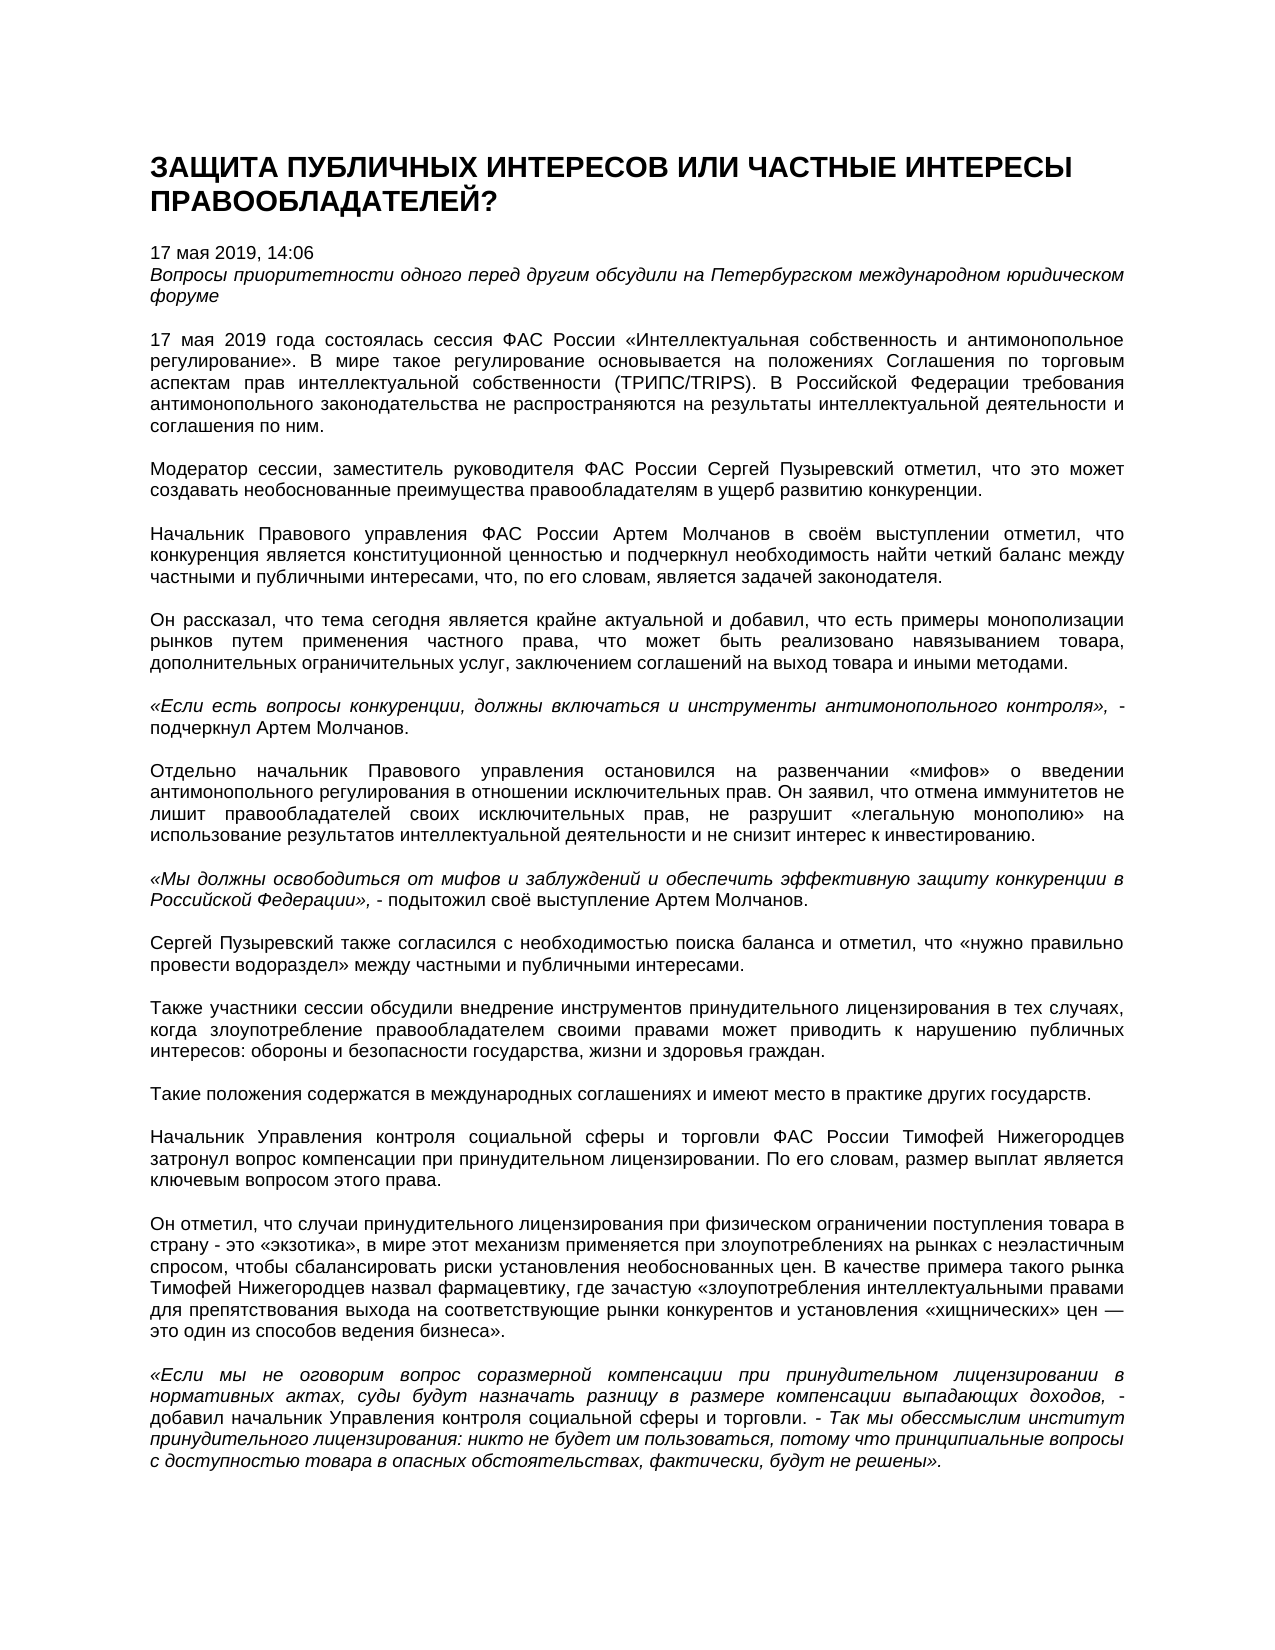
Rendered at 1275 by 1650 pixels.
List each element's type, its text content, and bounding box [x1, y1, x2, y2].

text Вопросы приоритетности одного перед другим обсудили на Петербургском международном юридическом форуме [150, 264, 1125, 307]
text 17 мая 2019, 14:06 [150, 242, 1125, 264]
text «Если мы не оговорим вопрос соразмерной компенсации при принудительном лицензировании в нормативных актах, суды будут назначать разницу в размере компенсации выпадающих доходов, - добавил начальник Управления контроля социальной сферы и торговли. - Так мы обессмыслим институт принудительного лицензирования: никто не будет им пользоваться, потому что принципиальные вопросы с доступностью товара в опасных обстоятельствах, фактически, будут не решены». [150, 1363, 1125, 1471]
text Он рассказал, что тема сегодня является крайне актуальной и добавил, что есть примеры монополизации рынков путем применения частного права, что может быть реализовано навязыванием товара, дополнительных ограничительных услуг, заключением соглашений на выход товара и иными методами. [150, 609, 1125, 673]
text Отдельно начальник Правового управления остановился на развенчании «мифов» о введении антимонопольного регулирования в отношении исключительных прав. Он заявил, что отмена иммунитетов не лишит правообладателей своих исключительных прав, не разрушит «легальную монополию» на использование результатов интеллектуальной деятельности и не снизит интерес к инвестированию. [150, 759, 1125, 846]
text 17 мая 2019 года состоялась сессия ФАС России «Интеллектуальная собственность и антимонопольное регулирование». В мире такое регулирование основывается на положениях Соглашения по торговым аспектам прав интеллектуальной собственности (ТРИПС/TRIPS). В Российской Федерации требования антимонопольного законодательства не распространяются на результаты интеллектуальной деятельности и соглашения по ним. [150, 328, 1125, 436]
text Также участники сессии обсудили внедрение инструментов принудительного лицензирования в тех случаях, когда злоупотребление правообладателем своими правами может приводить к нарушению публичных интересов: обороны и безопасности государства, жизни и здоровья граждан. [150, 997, 1125, 1061]
subtitle Защита публичных интересов или частные интересы правообладателей? [150, 150, 1125, 217]
text Он отметил, что случаи принудительного лицензирования при физическом ограничении поступления товара в страну - это «экзотика», в мире этот механизм применяется при злоупотреблениях на рынках с неэластичным спросом, чтобы сбалансировать риски установления необоснованных цен. В качестве примера такого рынка Тимофей Нижегородцев назвал фармацевтику, где зачастую «злоупотребления интеллектуальными правами для препятствования выхода на соответствующие рынки конкурентов и установления «хищнических» цен — это один из способов ведения бизнеса». [150, 1212, 1125, 1342]
text Начальник Правового управления ФАС России Артем Молчанов в своём выступлении отметил, что конкуренция является конституционной ценностью и подчеркнул необходимость найти четкий баланс между частными и публичными интересами, что, по его словам, является задачей законодателя. [150, 522, 1125, 587]
text Начальник Управления контроля социальной сферы и торговли ФАС России Тимофей Нижегородцев затронул вопрос компенсации при принудительном лицензировании. По его словам, размер выплат является ключевым вопросом этого права. [150, 1126, 1125, 1191]
text Такие положения содержатся в международных соглашениях и имеют место в практике других государств. [150, 1083, 1125, 1104]
text Модератор сессии, заместитель руководителя ФАС России Сергей Пузыревский отметил, что это может создавать необоснованные преимущества правообладателям в ущерб развитию конкуренции. [150, 458, 1125, 501]
text Сергей Пузыревский также согласился с необходимостью поиска баланса и отметил, что «нужно правильно провести водораздел» между частными и публичными интересами. [150, 932, 1125, 975]
text «Если есть вопросы конкуренции, должны включаться и инструменты антимонопольного контроля», - подчеркнул Артем Молчанов. [150, 695, 1125, 738]
text «Мы должны освободиться от мифов и заблуждений и обеспечить эффективную защиту конкуренции в Российской Федерации», - подытожил своё выступление Артем Молчанов. [150, 867, 1125, 911]
